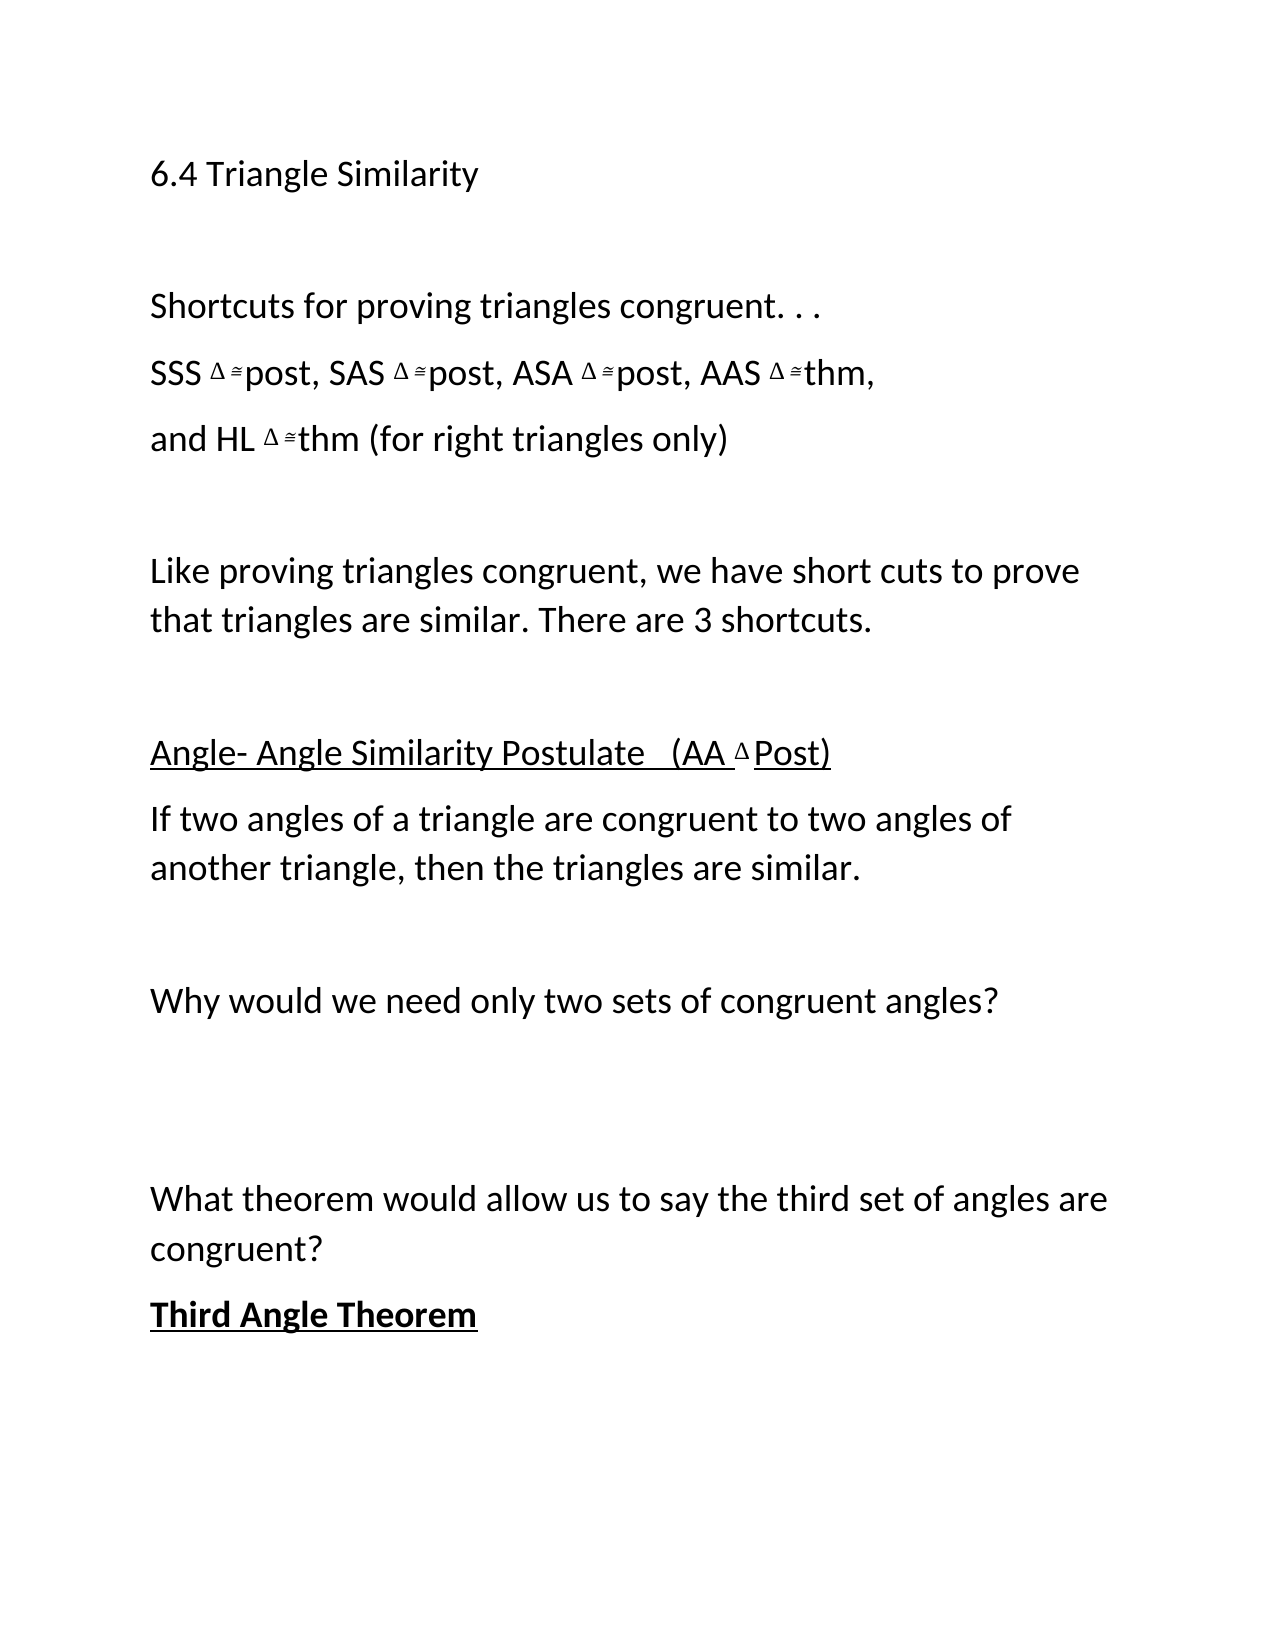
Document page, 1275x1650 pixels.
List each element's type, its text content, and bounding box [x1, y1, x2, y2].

text SSS post, SAS post, ASA post, AAS thm, [150, 348, 1125, 394]
text and HL thm (for right triangles only) [150, 414, 1125, 460]
text Third Angle Theorem [150, 1291, 1125, 1336]
text What theorem would allow us to say the third set of angles are congruent? [150, 1175, 1125, 1270]
text Like proving triangles congruent, we have short cuts to prove that triangles are similar. There are 3 shortcuts. [150, 547, 1125, 642]
text Shortcuts for proving triangles congruent. . . [150, 282, 1125, 328]
text 6.4 Triangle Similarity [150, 150, 1125, 196]
text Why would we need only two sets of congruent angles? [150, 977, 1125, 1022]
text If two angles of a triangle are congruent to two angles of another triangle, then the triangles are similar. [150, 795, 1125, 890]
text Angle- Angle Similarity Postulate (AA Post) [150, 729, 1125, 774]
